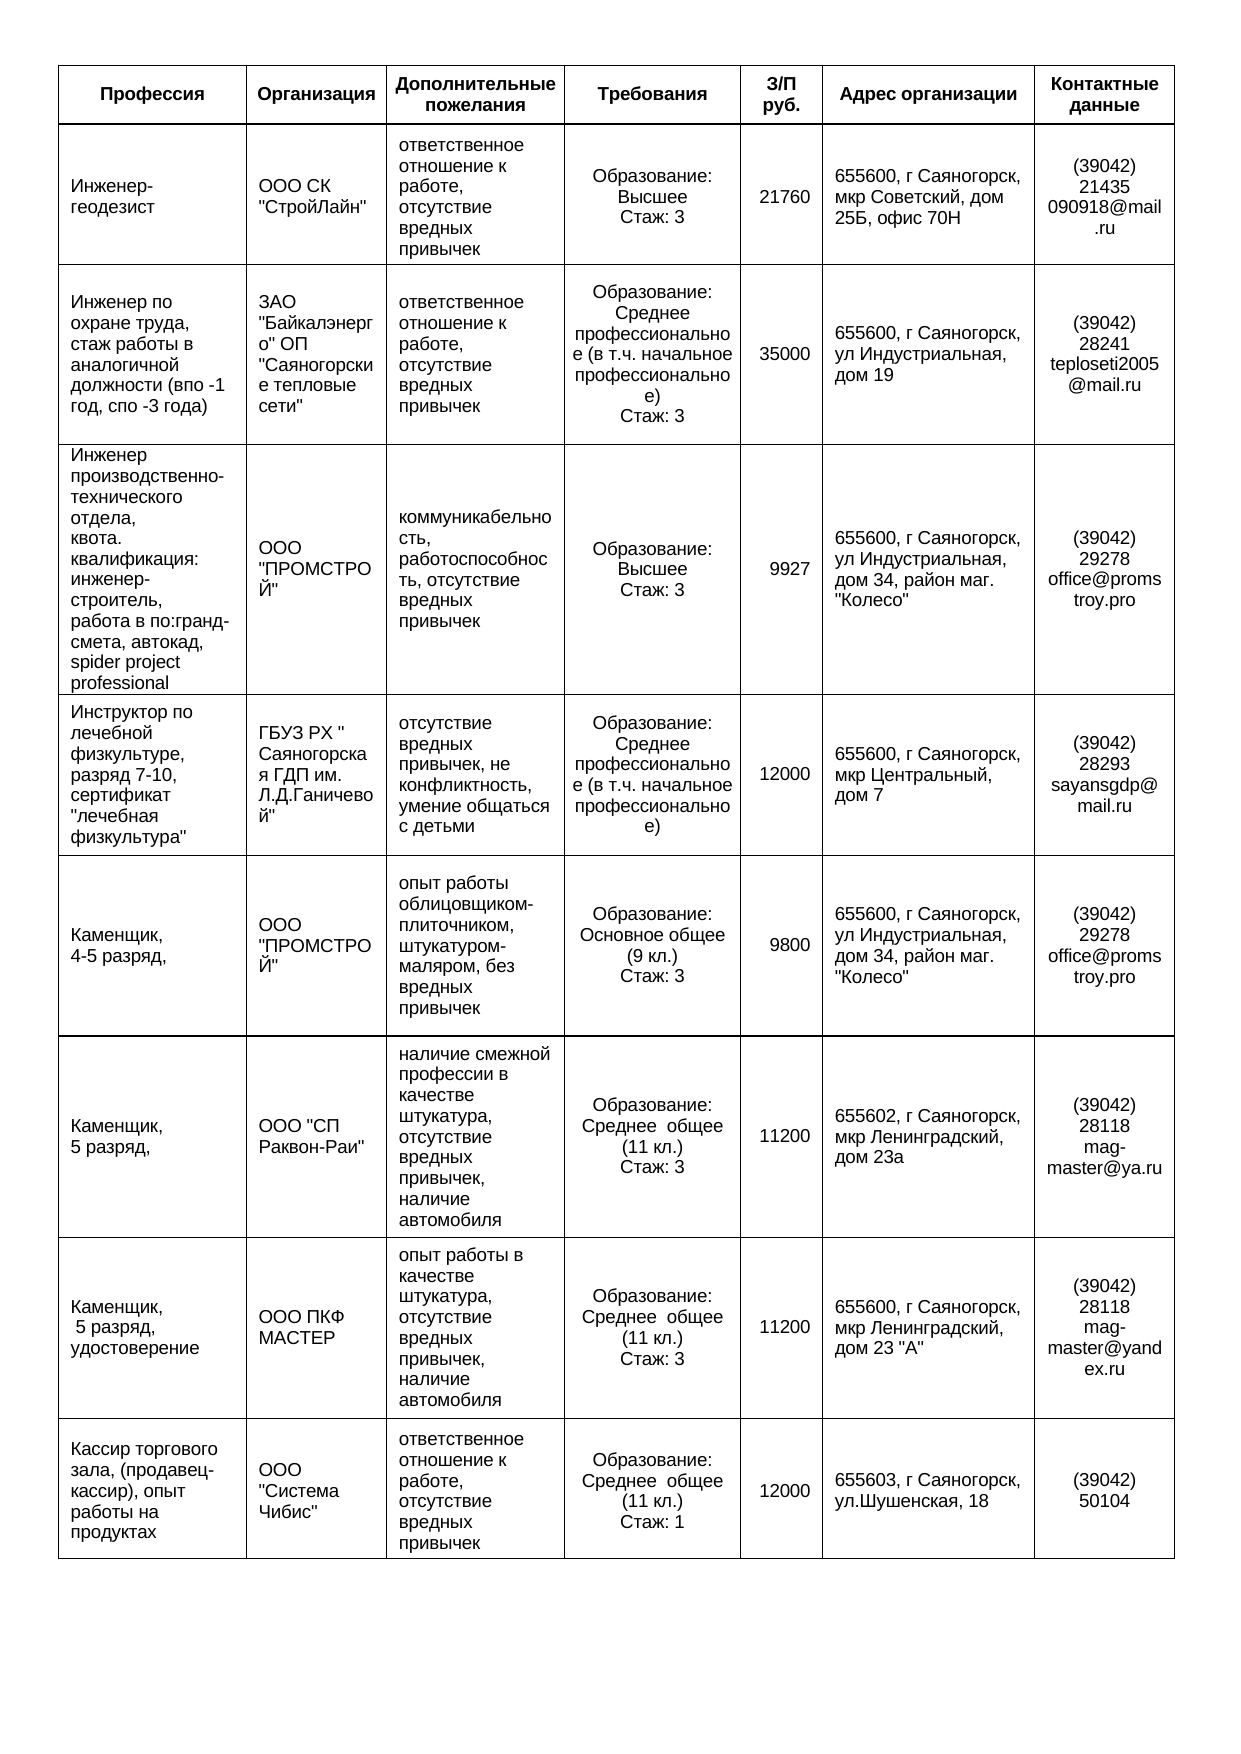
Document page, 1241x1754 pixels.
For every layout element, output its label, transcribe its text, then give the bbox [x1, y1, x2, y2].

table_header З/П руб. [741, 66, 822, 123]
table_cell 655603, г Саяногорск, ул.Шушенская, 18 [823, 1419, 1034, 1558]
table_cell ООО СК "СтройЛайн" [247, 125, 386, 263]
table_header Требования [565, 66, 740, 123]
table_cell наличие смежной профессии в качестве штукатура, отсутствие вредных привычек, наличие автомобиля [387, 1037, 564, 1237]
table_cell 655600, г Саяногорск, ул Индустриальная, дом 34, район маг. "Колесо" [823, 856, 1034, 1035]
table_header Дополнительные пожелания [387, 66, 564, 123]
table_cell 655600, г Саяногорск, мкр Ленинградский, дом 23 "А" [823, 1238, 1034, 1417]
table_cell 12000 [741, 695, 822, 855]
table_cell (39042) 28241 teploseti2005@mail.ru [1035, 265, 1174, 444]
table_cell 9800 [741, 856, 822, 1035]
table_cell (39042) 28118 mag-master@ya.ru [1035, 1037, 1174, 1237]
table_cell Образование: Среднее профессиональное (в т.ч. начальное профессиональное) [565, 695, 740, 855]
table_cell ООО "СП Раквон-Раи" [247, 1037, 386, 1237]
table_cell Каменщик, 4-5 разряд, [59, 856, 246, 1035]
table_cell ответственное отношение к работе, отсутствие вредных привычек [387, 125, 564, 263]
table_cell Образование: Среднее общее (11 кл.) Стаж: 1 [565, 1419, 740, 1558]
table_cell ЗАО "Байкалэнерго" ОП "Саяногорские тепловые сети" [247, 265, 386, 444]
table_cell отсутствие вредных привычек, не конфликтность, умение общаться с детьми [387, 695, 564, 855]
table_cell (39042) 29278 office@promstroy.pro [1035, 445, 1174, 693]
table_cell Инженер- геодезист [59, 125, 246, 263]
table_cell Образование: Среднее общее (11 кл.) Стаж: 3 [565, 1037, 740, 1237]
table_header Организация [247, 66, 386, 123]
table_cell ООО "ПРОМСТРОЙ" [247, 445, 386, 693]
table_cell Инструктор по лечебной физкультуре, разряд 7-10, сертификат "лечебная физкультура" [59, 695, 246, 855]
table_cell Каменщик, 5 разряд, удостоверение [59, 1238, 246, 1417]
table_cell (39042) 28293 sayansgdp@mail.ru [1035, 695, 1174, 855]
table_cell Инженер по охране труда, стаж работы в аналогичной должности (впо -1 год, спо -3 года) [59, 265, 246, 444]
table_cell Образование: Среднее профессиональное (в т.ч. начальное профессиональное) Стаж: 3 [565, 265, 740, 444]
table_cell 35000 [741, 265, 822, 444]
table_cell 655600, г Саяногорск, мкр Советский, дом 25Б, офис 70Н [823, 125, 1034, 263]
table_header Контактные данные [1035, 66, 1174, 123]
table_cell 655600, г Саяногорск, мкр Центральный, дом 7 [823, 695, 1034, 855]
table_cell ГБУЗ РХ " Саяногорская ГДП им. Л.Д.Ганичевой" [247, 695, 386, 855]
table_cell 12000 [741, 1419, 822, 1558]
table_cell Образование: Среднее общее (11 кл.) Стаж: 3 [565, 1238, 740, 1417]
table_cell 11200 [741, 1037, 822, 1237]
table_cell Образование: Высшее Стаж: 3 [565, 445, 740, 693]
table_cell Образование: Высшее Стаж: 3 [565, 125, 740, 263]
table_cell опыт работы в качестве штукатура, отсутствие вредных привычек, наличие автомобиля [387, 1238, 564, 1417]
table_header Адрес организации [823, 66, 1034, 123]
table_cell (39042) 21435 090918@mail.ru [1035, 125, 1174, 263]
table_cell Образование: Основное общее (9 кл.) Стаж: 3 [565, 856, 740, 1035]
table_cell 655600, г Саяногорск, ул Индустриальная, дом 19 [823, 265, 1034, 444]
table_cell Каменщик, 5 разряд, [59, 1037, 246, 1237]
table_cell 21760 [741, 125, 822, 263]
table_cell 11200 [741, 1238, 822, 1417]
table_cell Кассир торгового зала, (продавец-кассир), опыт работы на продуктах [59, 1419, 246, 1558]
table_cell ООО ПКФ МАСТЕР [247, 1238, 386, 1417]
table_cell 9927 [741, 445, 822, 693]
table_cell ответственное отношение к работе, отсутствие вредных привычек [387, 1419, 564, 1558]
table_cell Инженер производственно-технического отдела, квота. квалификация: инженер-строитель, работа в по:гранд-смета, автокад, spider project professional [59, 445, 246, 693]
table_cell (39042) 29278 office@promstroy.pro [1035, 856, 1174, 1035]
table_cell ответственное отношение к работе, отсутствие вредных привычек [387, 265, 564, 444]
table_header Профессия [59, 66, 246, 123]
table_cell ООО "Система Чибис" [247, 1419, 386, 1558]
table_cell 655600, г Саяногорск, ул Индустриальная, дом 34, район маг. "Колесо" [823, 445, 1034, 693]
table_cell ООО "ПРОМСТРОЙ" [247, 856, 386, 1035]
table_cell (39042) 50104 [1035, 1419, 1174, 1558]
table_cell коммуникабельность, работоспособность, отсутствие вредных привычек [387, 445, 564, 693]
table_cell (39042) 28118 mag-master@yandex.ru [1035, 1238, 1174, 1417]
table_cell 655602, г Саяногорск, мкр Ленинградский, дом 23а [823, 1037, 1034, 1237]
table_cell опыт работы облицовщиком-плиточником, штукатуром-маляром, без вредных привычек [387, 856, 564, 1035]
